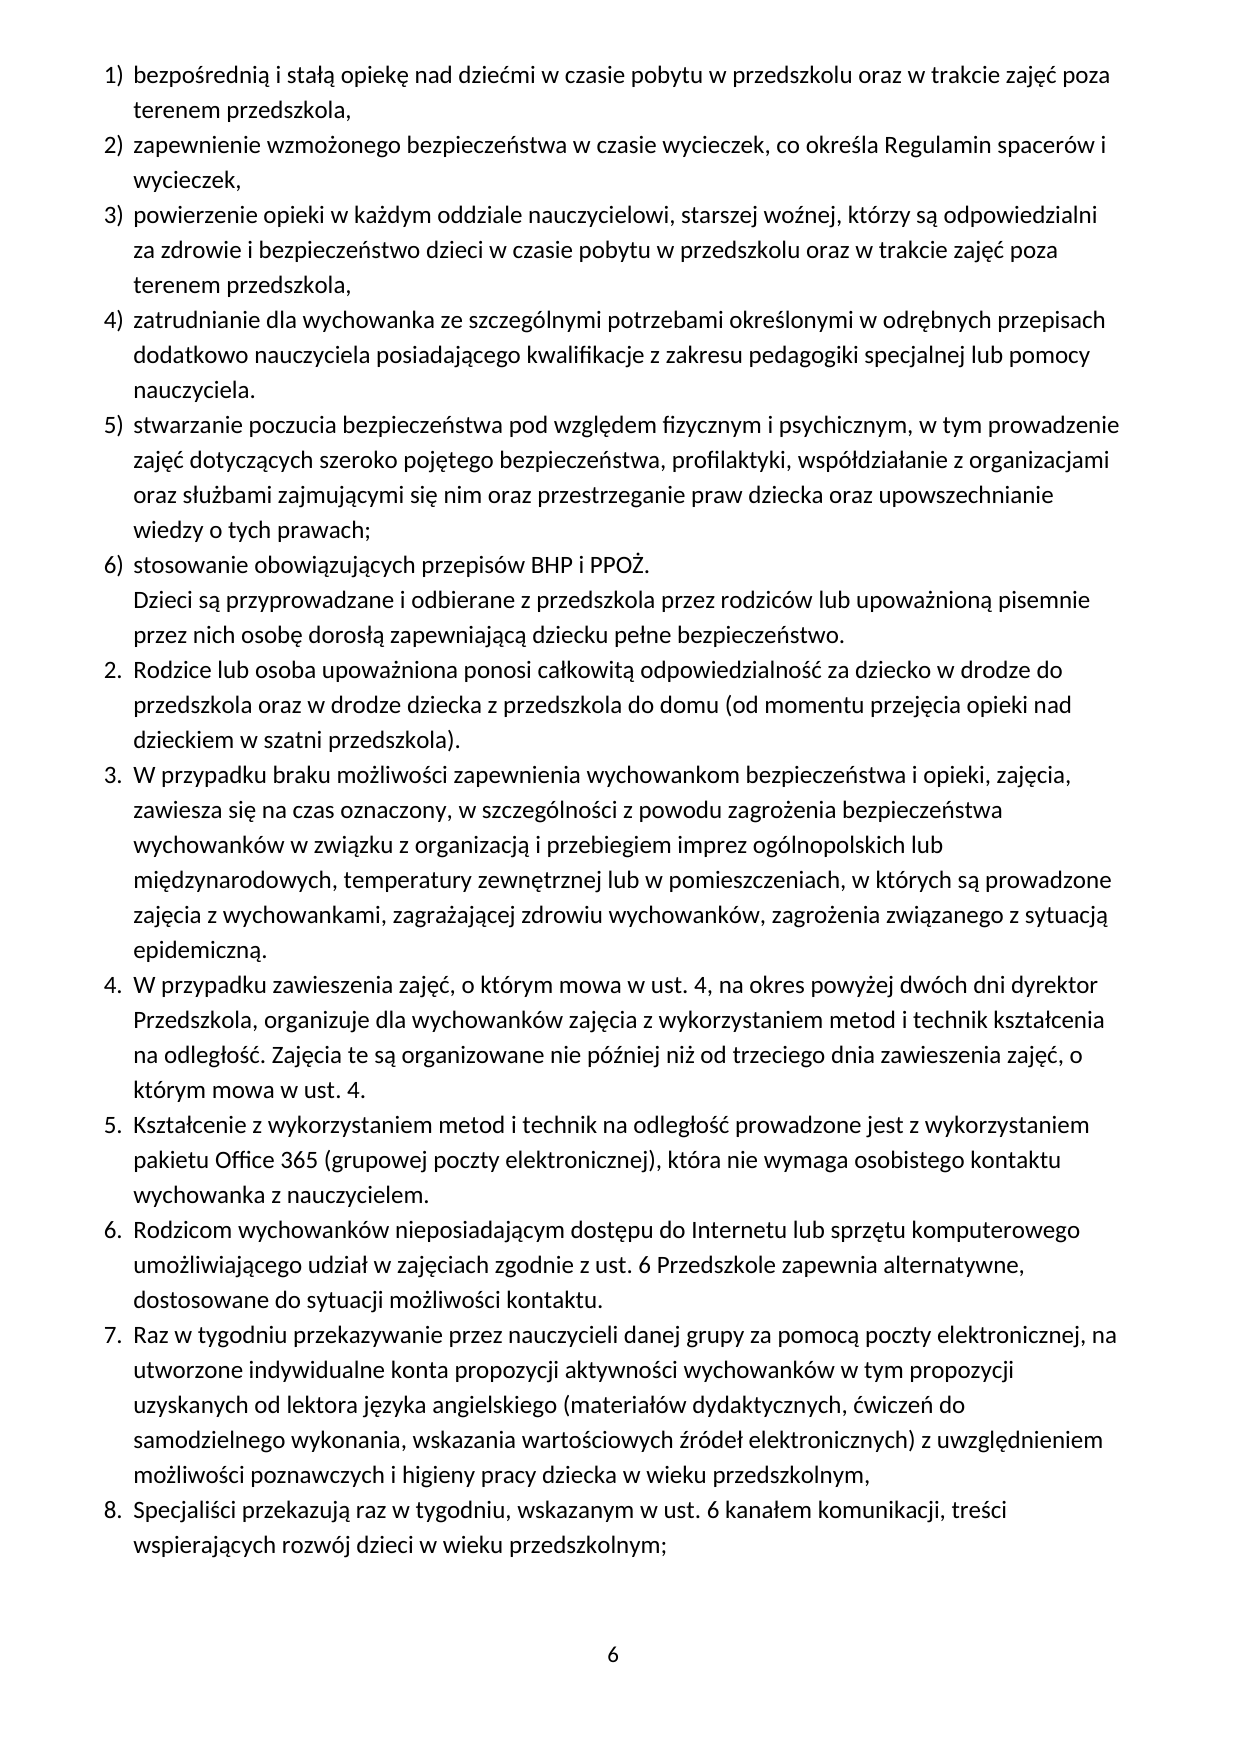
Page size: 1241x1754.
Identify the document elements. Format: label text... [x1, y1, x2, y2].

list W przypadku zawieszenia zajęć, o którym mowa w ust. 4, na okres powyżej dwóch dni dyrektor Przedszkola, organizuje dla wychowanków zajęcia z wykorzystaniem metod i technik kształcenia na odległość. Zajęcia te są organizowane nie później niż od trzeciego dnia zawieszenia zajęć, o którym mowa w ust. 4. [103, 969, 1122, 1104]
list Raz w tygodniu przekazywanie przez nauczycieli danej grupy za pomocą poczty elektronicznej, na utworzone indywidualne konta propozycji aktywności wychowanków w tym propozycji uzyskanych od lektora języka angielskiego (materiałów dydaktycznych, ćwiczeń do samodzielnego wykonania, wskazania wartościowych źródeł elektronicznych) z uwzględnieniem możliwości poznawczych i higieny pracy dziecka w wieku przedszkolnym, [103, 1319, 1122, 1489]
list zatrudnianie dla wychowanka ze szczególnymi potrzebami określonymi w odrębnych przepisach dodatkowo nauczyciela posiadającego kwalifikacje z zakresu pedagogiki specjalnej lub pomocy nauczyciela. [103, 304, 1122, 404]
list stwarzanie poczucia bezpieczeństwa pod względem fizycznym i psychicznym, w tym prowadzenie zajęć dotyczących szeroko pojętego bezpieczeństwa, profilaktyki, współdziałanie z organizacjami oraz służbami zajmującymi się nim oraz przestrzeganie praw dziecka oraz upowszechnianie wiedzy o tych prawach; [103, 409, 1122, 544]
list W przypadku braku możliwości zapewnienia wychowankom bezpieczeństwa i opieki, zajęcia, zawiesza się na czas oznaczony, w szczególności z powodu zagrożenia bezpieczeństwa wychowanków w związku z organizacją i przebiegiem imprez ogólnopolskich lub międzynarodowych, temperatury zewnętrznej lub w pomieszczeniach, w których są prowadzone zajęcia z wychowankami, zagrażającej zdrowiu wychowanków, zagrożenia związanego z sytuacją epidemiczną. [103, 759, 1122, 964]
list Rodzicom wychowanków nieposiadającym dostępu do Internetu lub sprzętu komputerowego umożliwiającego udział w zajęciach zgodnie z ust. 6 Przedszkole zapewnia alternatywne, dostosowane do sytuacji możliwości kontaktu. [103, 1214, 1122, 1314]
list bezpośrednią i stałą opiekę nad dziećmi w czasie pobytu w przedszkolu oraz w trakcie zajęć poza terenem przedszkola, [103, 59, 1122, 124]
list Rodzice lub osoba upoważniona ponosi całkowitą odpowiedzialność za dziecko w drodze do przedszkola oraz w drodze dziecka z przedszkola do domu (od momentu przejęcia opieki nad dzieckiem w szatni przedszkola). [103, 654, 1122, 754]
text Dzieci są przyprowadzane i odbierane z przedszkola przez rodziców lub upoważnioną pisemnie przez nich osobę dorosłą zapewniającą dziecku pełne bezpieczeństwo. [133, 584, 1122, 649]
list Specjaliści przekazują raz w tygodniu, wskazanym w ust. 6 kanałem komunikacji, treści wspierających rozwój dzieci w wieku przedszkolnym; [103, 1494, 1122, 1559]
list stosowanie obowiązujących przepisów BHP i PPOŻ. [103, 549, 1122, 579]
list Kształcenie z wykorzystaniem metod i technik na odległość prowadzone jest z wykorzystaniem pakietu Office 365 (grupowej poczty elektronicznej), która nie wymaga osobistego kontaktu wychowanka z nauczycielem. [103, 1109, 1122, 1209]
list zapewnienie wzmożonego bezpieczeństwa w czasie wycieczek, co określa Regulamin spacerów i wycieczek, [103, 129, 1122, 194]
list powierzenie opieki w każdym oddziale nauczycielowi, starszej woźnej, którzy są odpowiedzialni za zdrowie i bezpieczeństwo dzieci w czasie pobytu w przedszkolu oraz w trakcie zajęć poza terenem przedszkola, [103, 199, 1122, 299]
